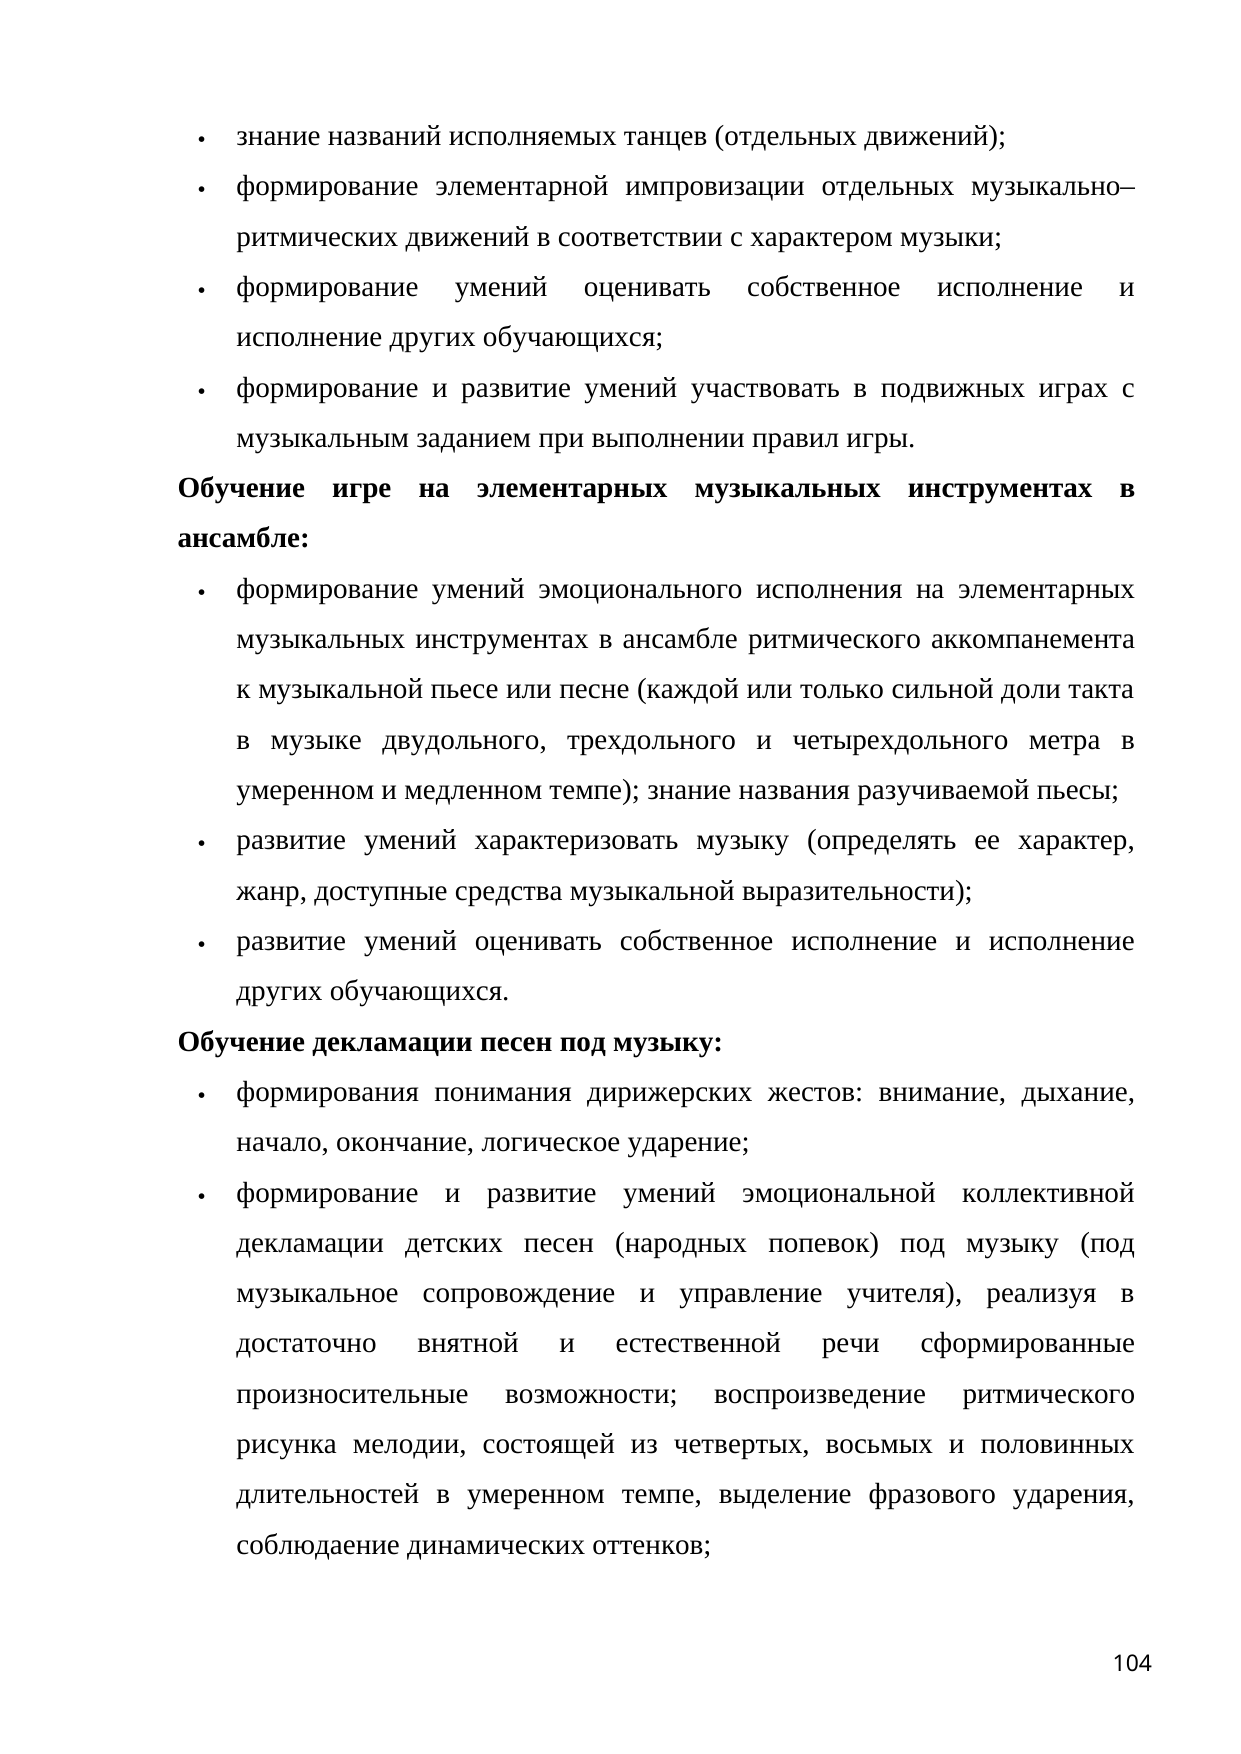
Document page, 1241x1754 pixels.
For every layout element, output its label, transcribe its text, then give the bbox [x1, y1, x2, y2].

text Обучение игре на элементарных музыкальных инструментах в ансамбле: [177, 470, 1136, 554]
list формирование элементарной импровизации отдельных музыкально–ритмических движений в соответствии с характером музыки; [199, 168, 1136, 252]
list формирования понимания дирижерских жестов: внимание, дыхание, начало, окончание, логическое ударение; [199, 1074, 1136, 1158]
list развитие умений оценивать собственное исполнение и исполнение других обучающихся. [199, 923, 1136, 1007]
list формирование умений эмоционального исполнения на элементарных музыкальных инструментах в ансамбле ритмического аккомпанемента к музыкальной пьесе или песне (каждой или только сильной доли такта в музыке двудольного, трехдольного и четырехдольного метра в умеренном и медленном темпе); знание названия разучиваемой пьесы; [199, 571, 1136, 806]
list знание названий исполняемых танцев (отдельных движений); [199, 118, 1136, 152]
list формирование умений оценивать собственное исполнение и исполнение других обучающихся; [199, 269, 1136, 353]
list формирование и развитие умений эмоциональной коллективной декламации детских песен (народных попевок) под музыку (под музыкальное сопровождение и управление учителя), реализуя в достаточно внятной и естественной речи сформированные произносительные возможности; воспроизведение ритмического рисунка мелодии, состоящей из четвертых, восьмых и половинных длительностей в умеренном темпе, выделение фразового ударения, соблюдаение динамических оттенков; [199, 1175, 1136, 1560]
text Обучение декламации песен под музыку: [177, 1024, 1136, 1057]
list развитие умений характеризовать музыку (определять ее характер, жанр, доступные средства музыкальной выразительности); [199, 822, 1136, 906]
list формирование и развитие умений участвовать в подвижных играх с музыкальным заданием при выполнении правил игры. [199, 370, 1136, 453]
